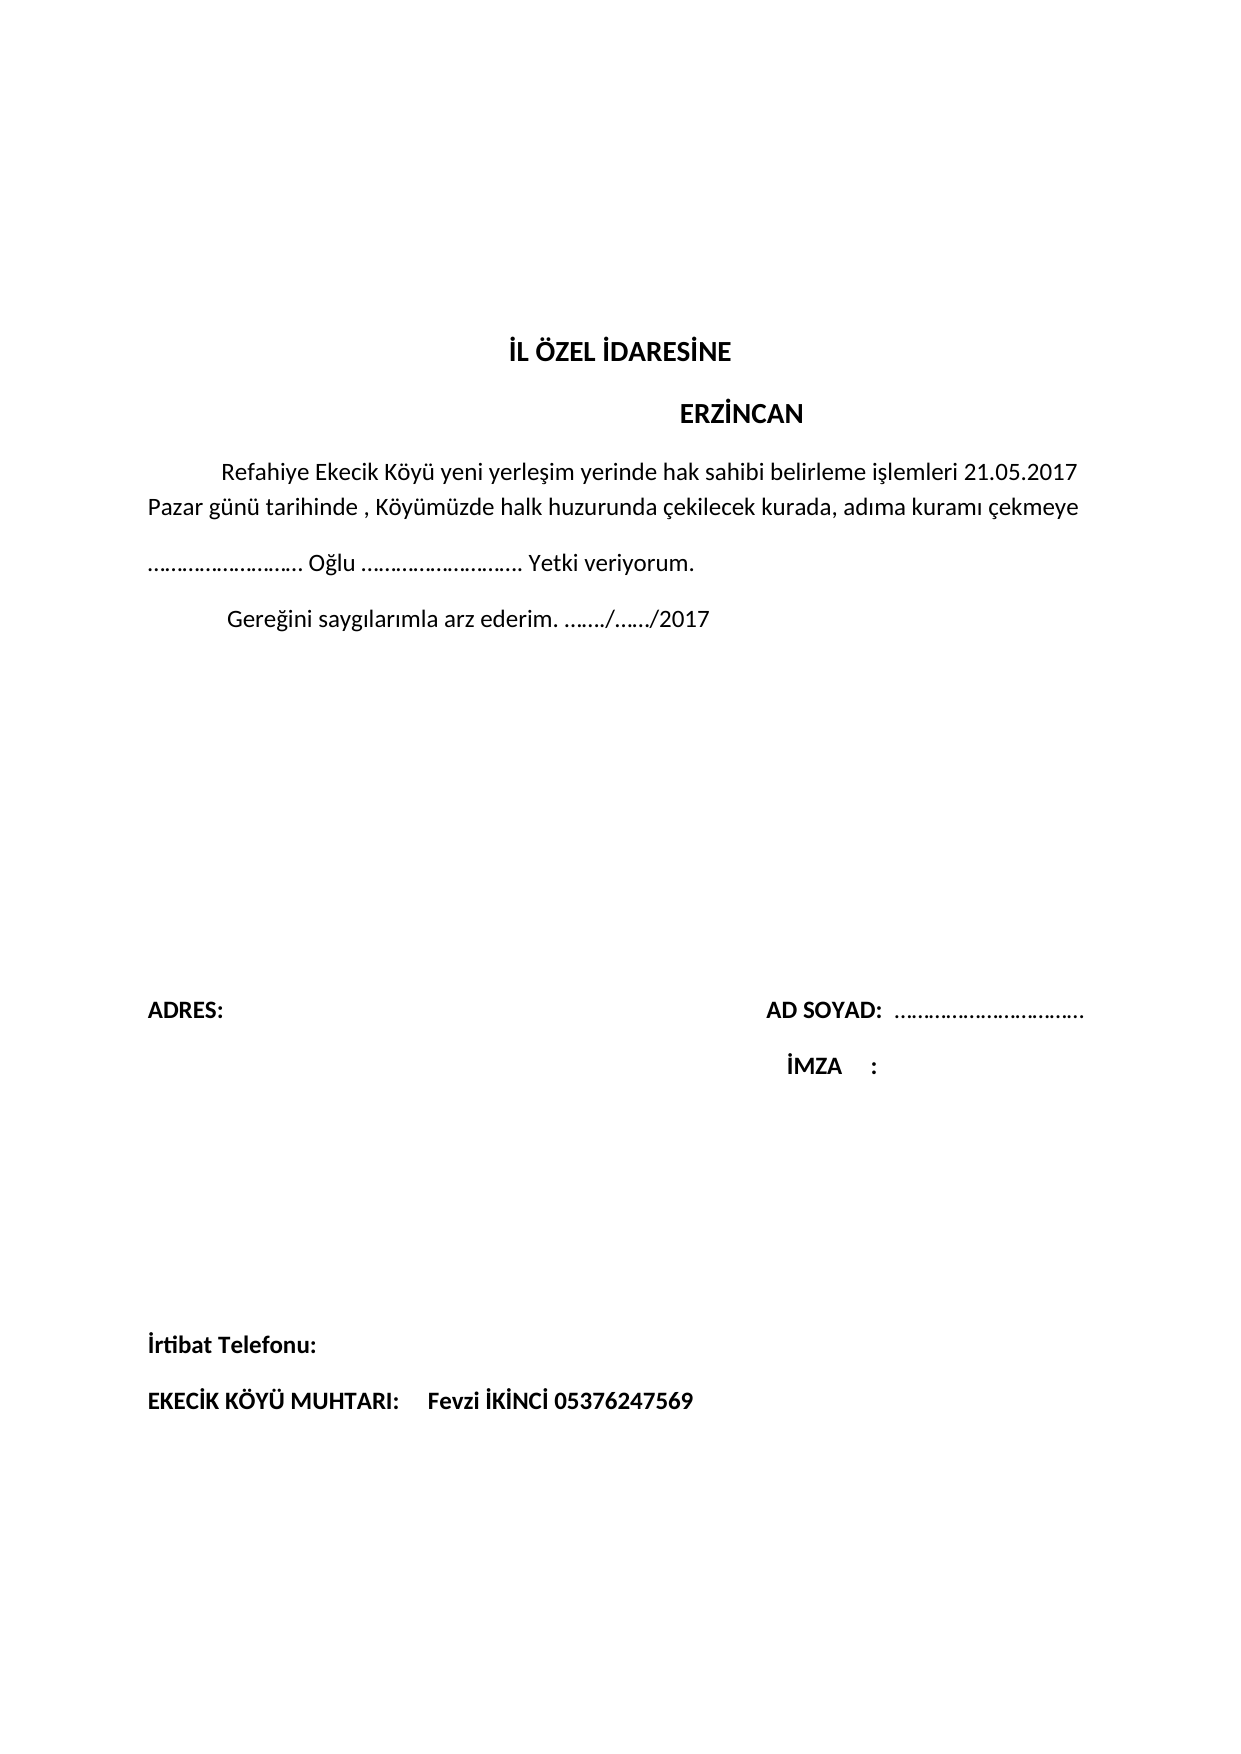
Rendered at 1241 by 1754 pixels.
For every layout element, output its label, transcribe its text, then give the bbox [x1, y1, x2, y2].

text EKECİK KÖYÜ MUHTARI: Fevzi İKİNCİ 05376247569 [148, 1385, 1093, 1415]
text Gereğini saygılarımla arz ederim. ……./……/2017 [148, 603, 1093, 634]
text ADRES: AD SOYAD: …………………………… [148, 994, 1093, 1024]
text İMZA : [148, 1050, 1093, 1080]
text ……………………… Oğlu ………………………. Yetki veriyorum. [148, 547, 1093, 578]
text Refahiye Ekecik Köyü yeni yerleşim yerinde hak sahibi belirleme işlemleri 21.05.2017 Pazar günü tarihinde , Köyümüzde halk huzurunda çekilecek kurada, adıma kuramı çekmeye [148, 456, 1093, 522]
text İL ÖZEL İDARESİNE [148, 333, 1093, 368]
text ERZİNCAN [148, 395, 1093, 430]
text İrtibat Telefonu: [148, 1329, 1093, 1359]
